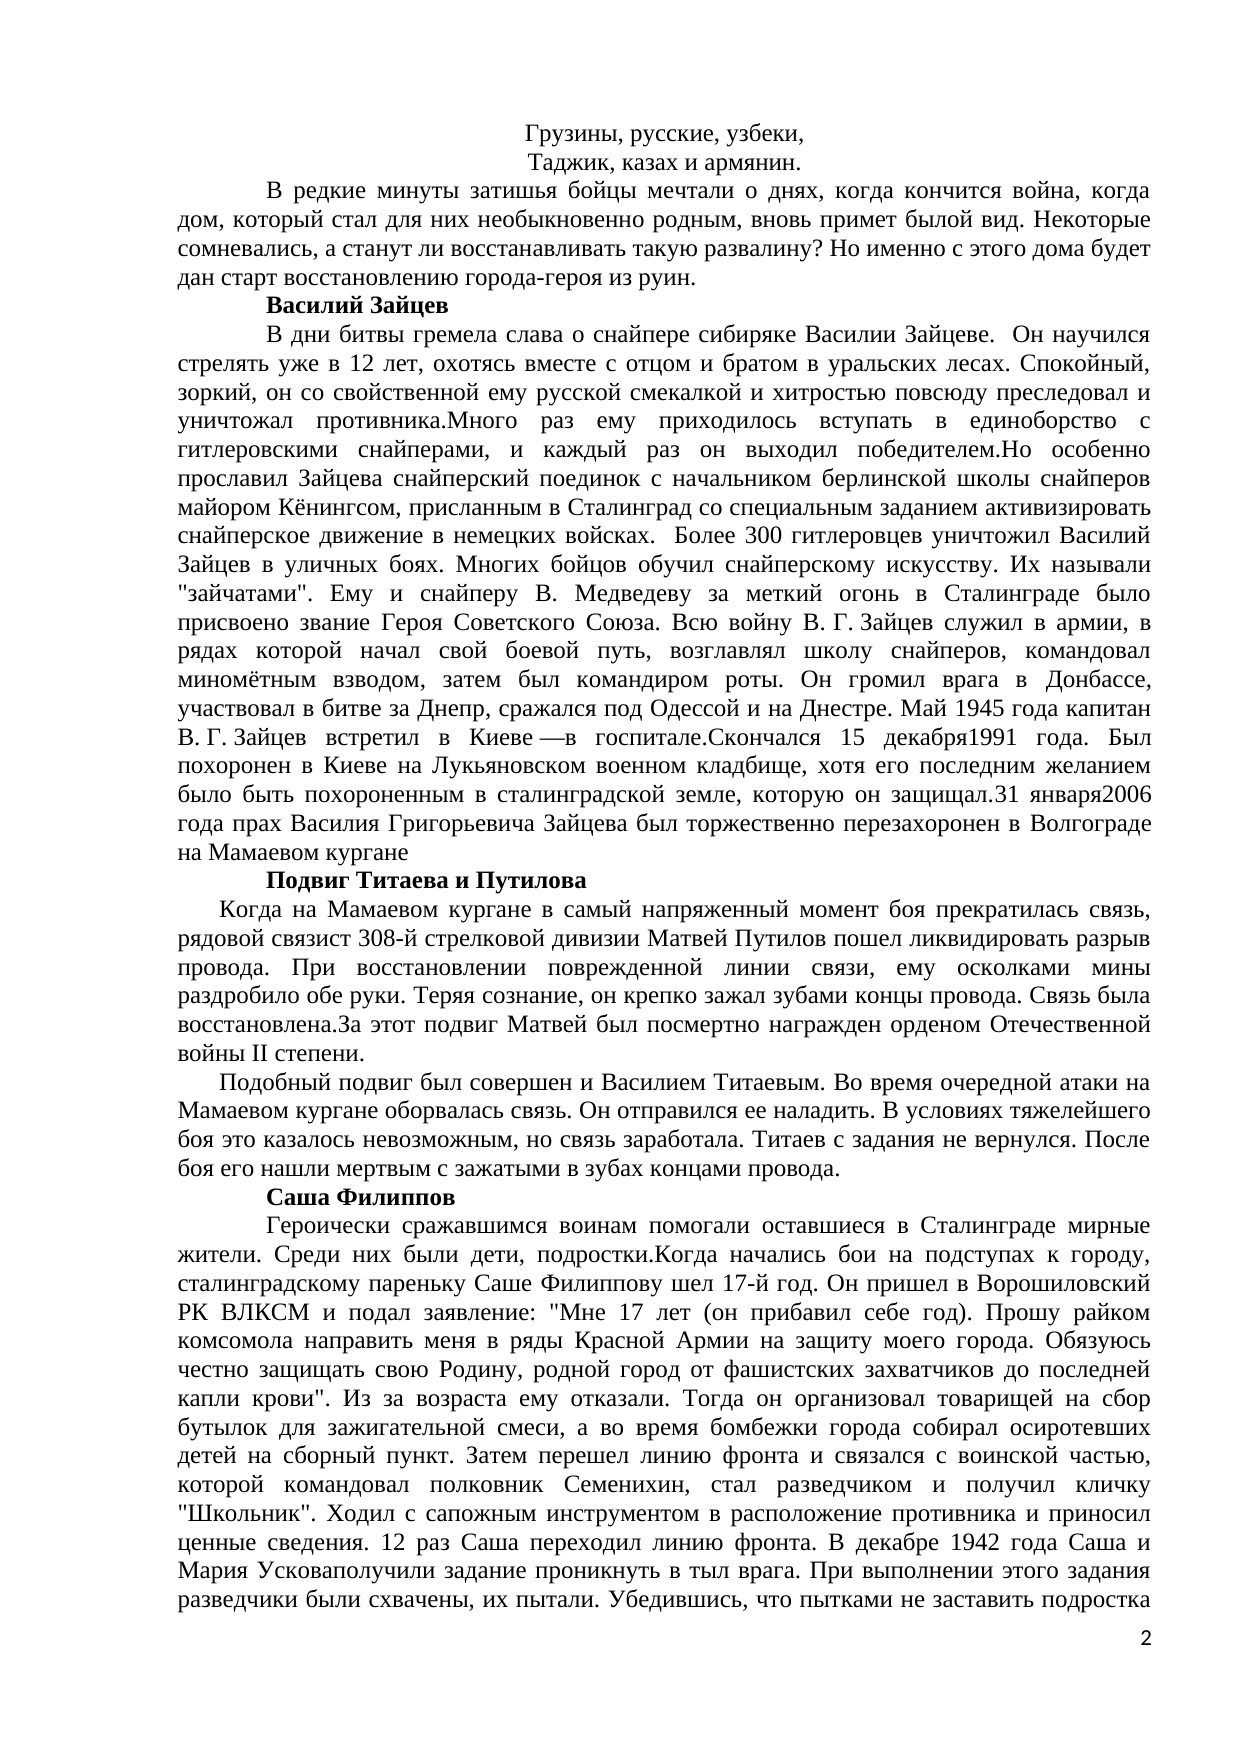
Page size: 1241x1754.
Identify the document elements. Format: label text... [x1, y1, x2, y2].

text Саша Филиппов [177, 1182, 1152, 1211]
text В редкие минуты затишья бойцы мечтали о днях, когда кончится война, когда дом, который стал для них необыкновенно родным, вновь примет былой вид. Некоторые сомневались, а станут ли восстанавливать такую развалину? Но именно с этого дома будет дан старт восстановлению города-героя из руин. [177, 176, 1152, 291]
text Подвиг Титаева и Путилова [177, 866, 1152, 894]
text Василий Зайцев [177, 291, 1152, 319]
text Подобный подвиг был совершен и Василием Титаевым. Во время очередной атаки на Мамаевом кургане оборвалась связь. Он отправился ее наладить. В условиях тяжелейшего боя это казалось невозможным, но связь заработала. Титаев с задания не вернулся. После боя его нашли мертвым с зажатыми в зубах концами провода. [177, 1067, 1152, 1182]
text Когда на Мамаевом кургане в самый напряженный момент боя прекратилась связь, рядовой связист 308-й стрелковой дивизии Матвей Путилов пошел ликвидировать разрыв провода. При восстановлении поврежденной линии связи, ему осколками мины раздробило обе руки. Теряя сознание, он крепко зажал зубами концы провода. Связь была восстановлена.За этот подвиг Матвей был посмертно награжден орденом Отечественной войны II степени. [177, 894, 1152, 1067]
text В дни битвы гремела слава о снайпере сибиряке Василии Зайцеве. Он научился стрелять уже в 12 лет, охотясь вместе с отцом и братом в уральских лесах. Спокойный, зоркий, он со свойственной ему русской смекалкой и хитростью повсюду преследовал и уничтожал противника.Много раз ему приходилось вступать в единоборство с гитлеровскими снайперами, и каждый раз он выходил победителем.Но особенно прославил Зайцева снайперский поединок с начальником берлинской школы снайперов майором Кёнингсом, присланным в Сталинград со специальным заданием активизировать снайперское движение в немецких войсках. Более 300 гитлеровцев уничтожил Василий Зайцев в уличных боях. Многих бойцов обучил снайперскому искусству. Их называли "зайчатами". Ему и снайперу В. Медведеву за меткий огонь в Сталинграде было присвоено звание Героя Советского Союза. Всю войну В. Г. Зайцев служил в армии, в рядах которой начал свой боевой путь, возглавлял школу снайперов, командовал миномётным взводом, затем был командиром роты. Он громил врага в Донбассе, участвовал в битве за Днепр, сражался под Одессой и на Днестре. Май 1945 года капитан В. Г. Зайцев встретил в Киеве —в госпитале.Скончался 15 декабря1991 года. Был похоронен в Киеве на Лукьяновском военном кладбище, хотя его последним желанием было быть похороненным в сталинградской земле, которую он защищал.31 января2006 года прах Василия Григорьевича Зайцева был торжественно перезахоронен в Волгограде на Мамаевом кургане [177, 319, 1152, 866]
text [177, 1211, 1152, 1613]
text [177, 118, 1152, 176]
